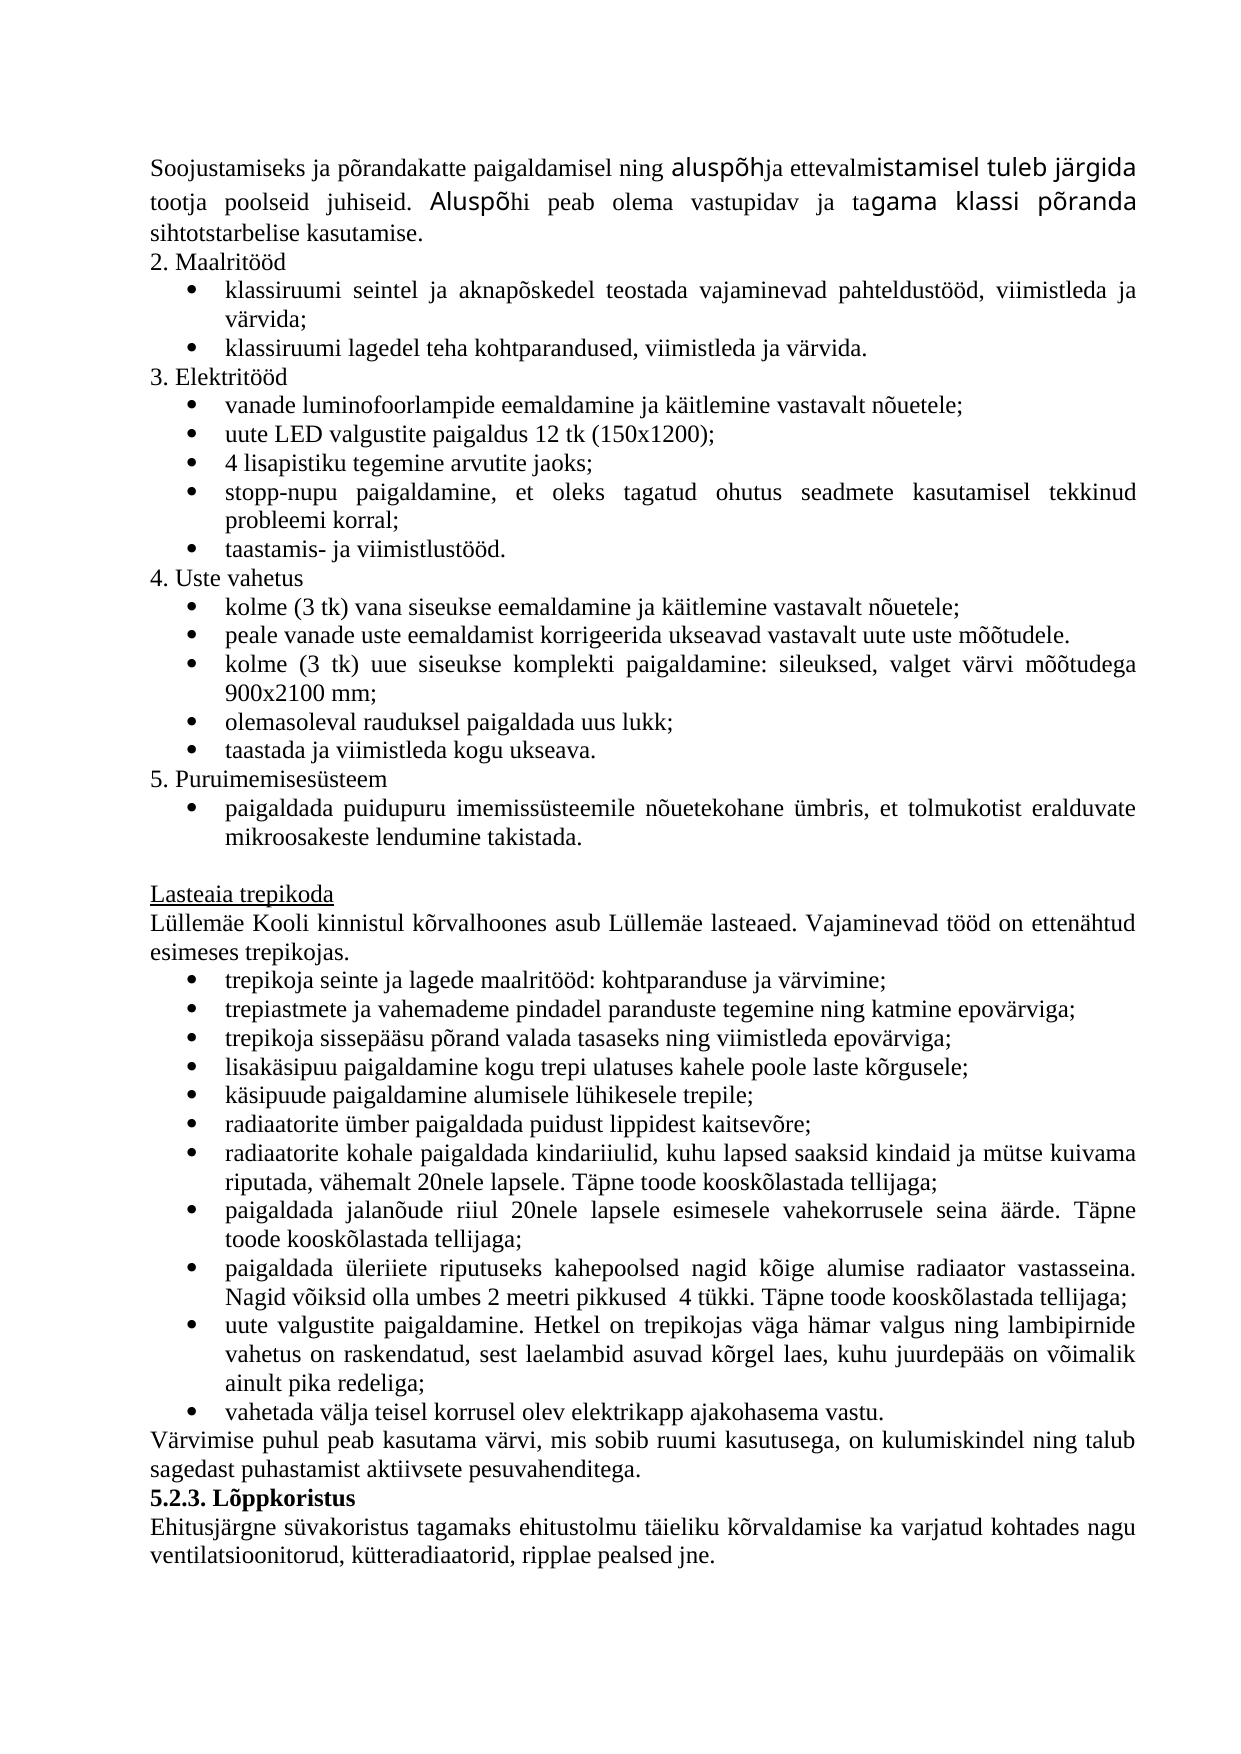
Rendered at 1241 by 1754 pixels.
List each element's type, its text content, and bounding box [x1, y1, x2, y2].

list kolme (3 tk) uue siseukse komplekti paigaldamine: sileuksed, valget värvi mõõtudega 900x2100 mm; [187, 649, 1137, 707]
text Ehitusjärgne süvakoristus tagamaks ehitustolmu täieliku kõrvaldamise ka varjatud kohtades nagu ventilatsioonitorud, kütteradiaatorid, ripplae pealsed jne. [150, 1512, 1137, 1569]
text 5.2.3. Lõppkoristus [150, 1483, 1137, 1512]
text Värvimise puhul peab kasutama värvi, mis sobib ruumi kasutusega, on kulumiskindel ning talub sagedast puhastamist aktiivsete pesuvahenditega. [150, 1426, 1137, 1483]
list käsipuude paigaldamine alumisele lühikesele trepile; [187, 1081, 1137, 1109]
list radiaatorite ümber paigaldada puidust lippidest kaitsevõre; [187, 1109, 1137, 1138]
list lisakäsipuu paigaldamine kogu trepi ulatuses kahele poole laste kõrgusele; [187, 1052, 1137, 1081]
list kolme (3 tk) vana siseukse eemaldamine ja käitlemine vastavalt nõuetele; [187, 592, 1137, 621]
list trepikoja seinte ja lagede maalritööd: kohtparanduse ja värvimine; [187, 966, 1137, 994]
list paigaldada jalanõude riiul 20nele lapsele esimesele vahekorrusele seina äärde. Täpne toode kooskõlastada tellijaga; [187, 1196, 1137, 1253]
list uute valgustite paigaldamine. Hetkel on trepikojas väga hämar valgus ning lambipirnide vahetus on raskendatud, sest laelambid asuvad kõrgel laes, kuhu juurdepääs on võimalik ainult pika redeliga; [187, 1311, 1137, 1397]
list stopp-nupu paigaldamine, et oleks tagatud ohutus seadmete kasutamisel tekkinud probleemi korral; [187, 477, 1137, 534]
list trepiastmete ja vahemademe pindadel paranduste tegemine ning katmine epovärviga; [187, 994, 1137, 1023]
list taastada ja viimistleda kogu ukseava. [187, 736, 1137, 764]
list olemasoleval rauduksel paigaldada uus lukk; [187, 707, 1137, 736]
text Soojustamiseks ja põrandakatte paigaldamisel ning aluspõhja ettevalmistamisel tuleb järgida tootja poolseid juhiseid. Aluspõhi peab olema vastupidav ja tagama klassi põranda sihtotstarbelise kasutamise. [150, 150, 1137, 247]
list uute LED valgustite paigaldus 12 tk (150x1200); [187, 419, 1137, 448]
list paigaldada puidupuru imemissüsteemile nõuetekohane ümbris, et tolmukotist eralduvate mikroosakeste lendumine takistada. [187, 793, 1137, 851]
list trepikoja sissepääsu põrand valada tasaseks ning viimistleda epovärviga; [187, 1023, 1137, 1052]
list klassiruumi lagedel teha kohtparandused, viimistleda ja värvida. [187, 333, 1137, 362]
list vanade luminofoorlampide eemaldamine ja käitlemine vastavalt nõuetele; [187, 391, 1137, 419]
list 4 lisapistiku tegemine arvutite jaoks; [187, 448, 1137, 477]
list radiaatorite kohale paigaldada kindariiulid, kuhu lapsed saaksid kindaid ja mütse kuivama riputada, vähemalt 20nele lapsele. Täpne toode kooskõlastada tellijaga; [187, 1138, 1137, 1196]
list klassiruumi seintel ja aknapõskedel teostada vajaminevad pahteldustööd, viimistleda ja värvida; [187, 276, 1137, 333]
list paigaldada üleriiete riputuseks kahepoolsed nagid kõige alumise radiaator vastasseina. Nagid võiksid olla umbes 2 meetri pikkused 4 tükki. Täpne toode kooskõlastada tellijaga; [187, 1253, 1137, 1311]
text Lasteaia trepikoda [150, 879, 1137, 908]
text 4. Uste vahetus [150, 563, 1137, 592]
list taastamis- ja viimistlustööd. [187, 534, 1137, 563]
text 2. Maalritööd [150, 247, 1137, 276]
list peale vanade uste eemaldamist korrigeerida ukseavad vastavalt uute uste mõõtudele. [187, 621, 1137, 649]
list vahetada välja teisel korrusel olev elektrikapp ajakohasema vastu. [187, 1397, 1137, 1426]
text 3. Elektritööd [150, 362, 1137, 391]
text 5. Puruimemisesüsteem [150, 764, 1137, 793]
text Lüllemäe Kooli kinnistul kõrvalhoones asub Lüllemäe lasteaed. Vajaminevad tööd on ettenähtud esimeses trepikojas. [150, 908, 1137, 966]
